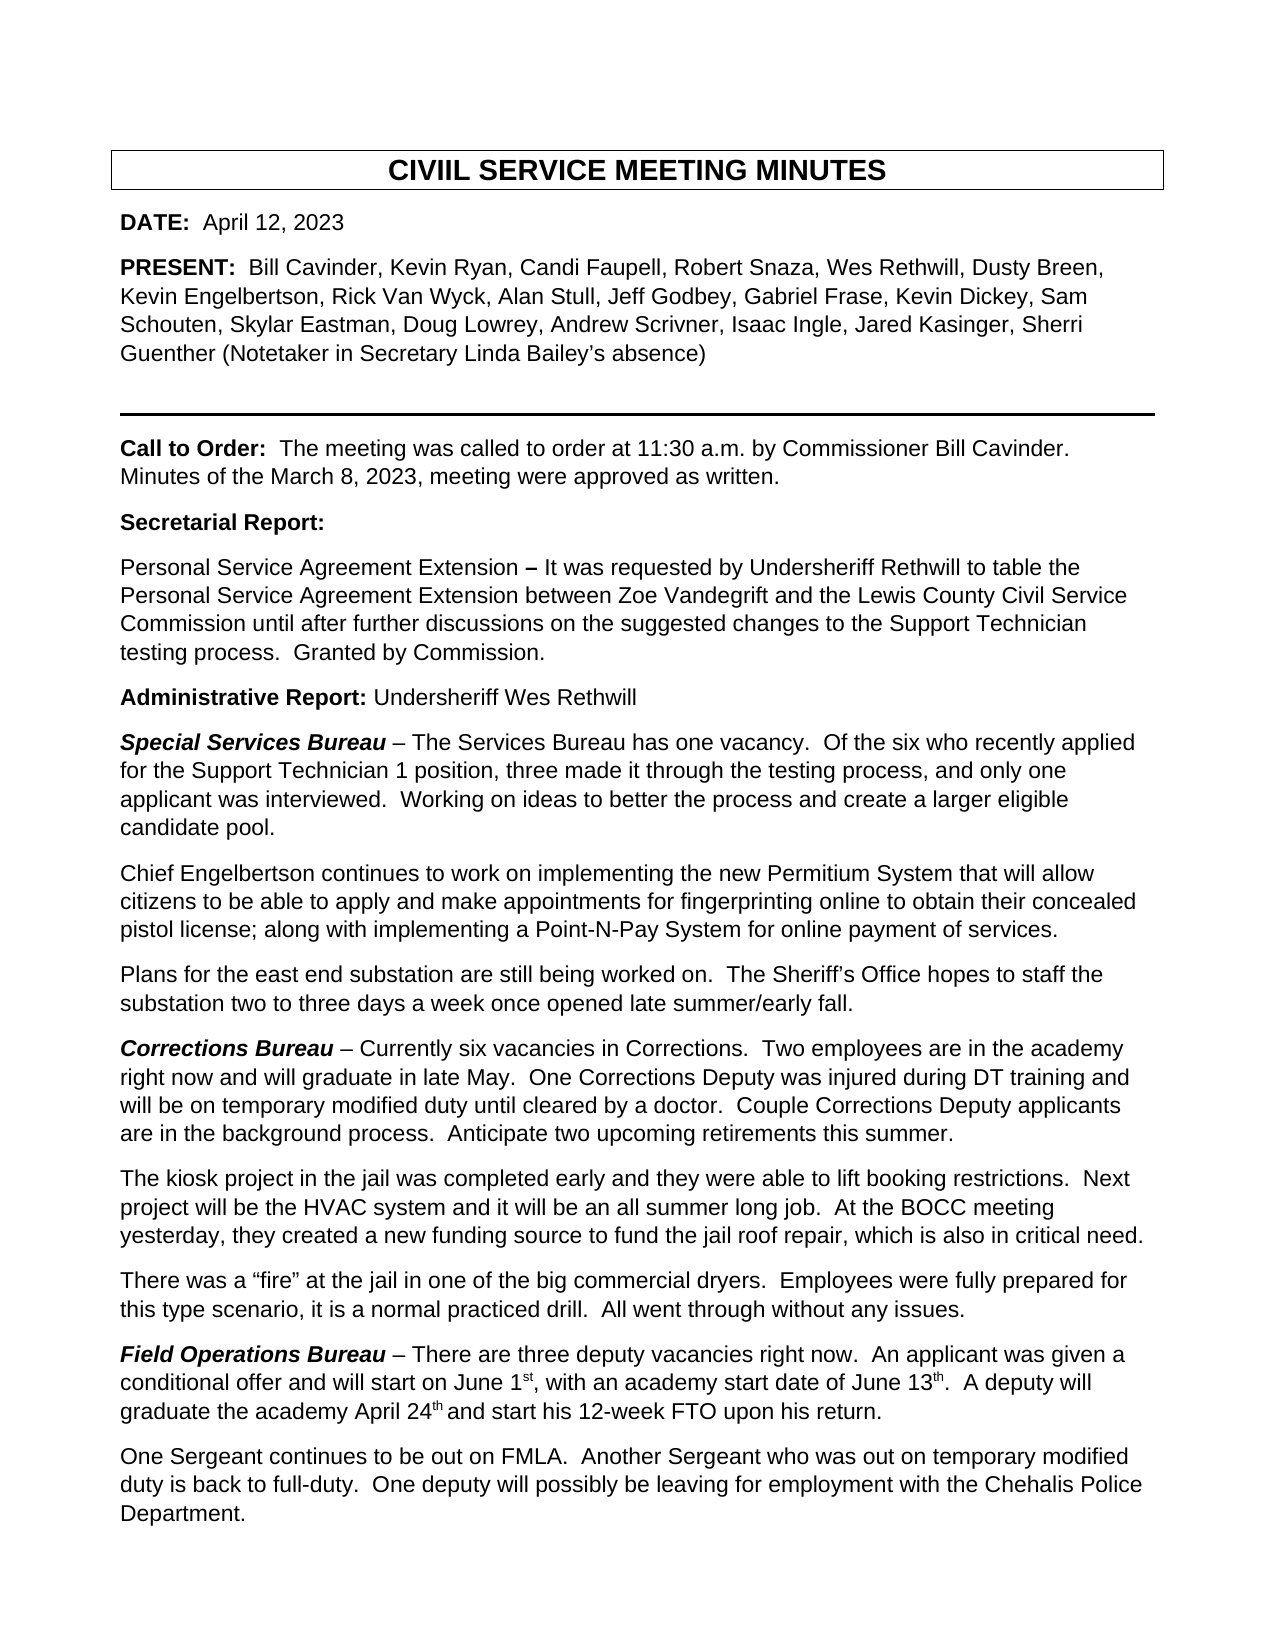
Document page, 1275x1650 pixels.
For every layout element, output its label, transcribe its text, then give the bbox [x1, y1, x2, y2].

text Corrections Bureau – Currently six vacancies in Corrections. Two employees are in the academy right now and will graduate in late May. One Corrections Deputy was injured during DT training and will be on temporary modified duty until cleared by a doctor. Couple Corrections Deputy applicants are in the background process. Anticipate two upcoming retirements this summer. [120, 1035, 1155, 1147]
text Personal Service Agreement Extension – It was requested by Undersheriff Rethwill to table the Personal Service Agreement Extension between Zoe Vandegrift and the Lewis County Civil Service Commission until after further discussions on the suggested changes to the Support Technician testing process. Granted by Commission. [120, 553, 1155, 665]
text Field Operations Bureau – There are three deputy vacancies right now. An applicant was given a conditional offer and will start on June 1st, with an academy start date of June 13th. A deputy will graduate the academy April 24th and start his 12-week FTO upon his return. [120, 1341, 1155, 1424]
text Call to Order: The meeting was called to order at 11:30 a.m. by Commissioner Bill Cavinder. Minutes of the March 8, 2023, meeting were approved as written. [120, 435, 1155, 490]
text Secretarial Report: [120, 508, 1155, 535]
text CIVIIL SERVICE MEETING MINUTES [112, 151, 1163, 189]
text There was a “fire” at the jail in one of the big commercial dryers. Employees were fully prepared for this type scenario, it is a normal practiced drill. All went through without any issues. [120, 1267, 1155, 1322]
text Special Services Bureau – The Services Bureau has one vacancy. Of the six who recently applied for the Support Technician 1 position, three made it through the testing process, and only one applicant was interviewed. Working on ideas to better the process and create a larger eligible candidate pool. [120, 729, 1155, 841]
text The kiosk project in the jail was completed early and they were able to lift booking restrictions. Next project will be the HVAC system and it will be an all summer long job. At the BOCC meeting yesterday, they created a new funding source to fund the jail roof repair, which is also in critical need. [120, 1165, 1155, 1249]
text PRESENT: Bill Cavinder, Kevin Ryan, Candi Faupell, Robert Snaza, Wes Rethwill, Dusty Breen, Kevin Engelbertson, Rick Van Wyck, Alan Stull, Jeff Godbey, Gabriel Frase, Kevin Dickey, Sam Schouten, Skylar Eastman, Doug Lowrey, Andrew Scrivner, Isaac Ingle, Jared Kasinger, Sherri Guenther (Notetaker in Secretary Linda Bailey’s absence) [120, 254, 1155, 366]
text Plans for the east end substation are still being worked on. The Sheriff’s Office hopes to staff the substation two to three days a week once opened late summer/early fall. [120, 961, 1155, 1016]
text Administrative Report: Undersheriff Wes Rethwill [120, 684, 1155, 710]
text One Sergeant continues to be out on FMLA. Another Sergeant who was out on temporary modified duty is back to full-duty. One deputy will possibly be leaving for employment with the Chehalis Police Department. [120, 1443, 1155, 1526]
text Chief Engelbertson continues to work on implementing the new Permitium System that will allow citizens to be able to apply and make appointments for fingerprinting online to obtain their concealed pistol license; along with implementing a Point-N-Pay System for online payment of services. [120, 859, 1155, 943]
text DATE: April 12, 2023 [120, 209, 1155, 235]
